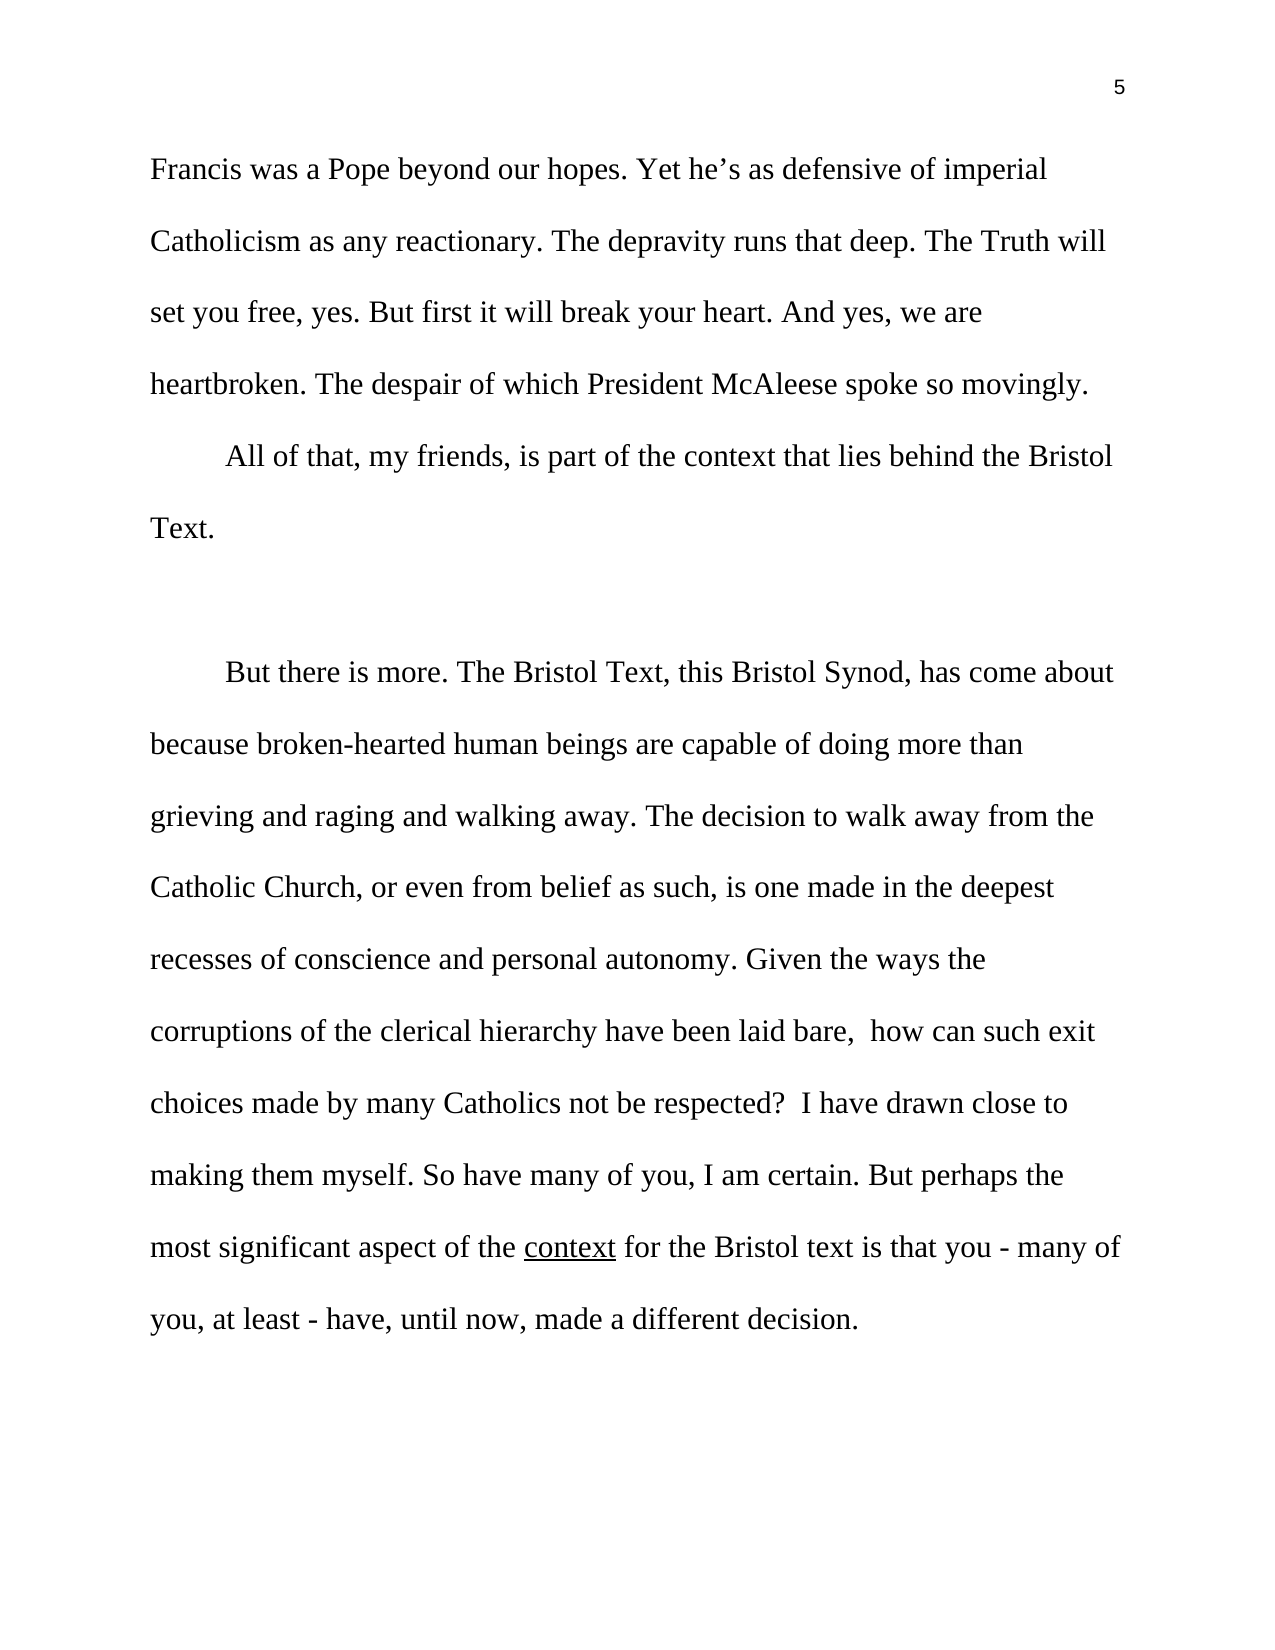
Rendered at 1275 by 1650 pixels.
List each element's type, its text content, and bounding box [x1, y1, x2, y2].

text All of that, my friends, is part of the context that lies behind the Bristol Text. [150, 437, 1125, 545]
text But there is more. The Bristol Text, this Bristol Synod, has come about because broken-hearted human beings are capable of doing more than grieving and raging and walking away. The decision to walk away from the Catholic Church, or even from belief as such, is one made in the deepest recesses of conscience and personal autonomy. Given the ways the corruptions of the clerical hierarchy have been laid bare, how can such exit choices made by many Catholics not be respected? I have drawn close to making them myself. So have many of you, I am certain. But perhaps the most significant aspect of the context for the Bristol text is that you - many of you, at least - have, until now, made a different decision. [150, 653, 1125, 1336]
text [150, 150, 1125, 402]
